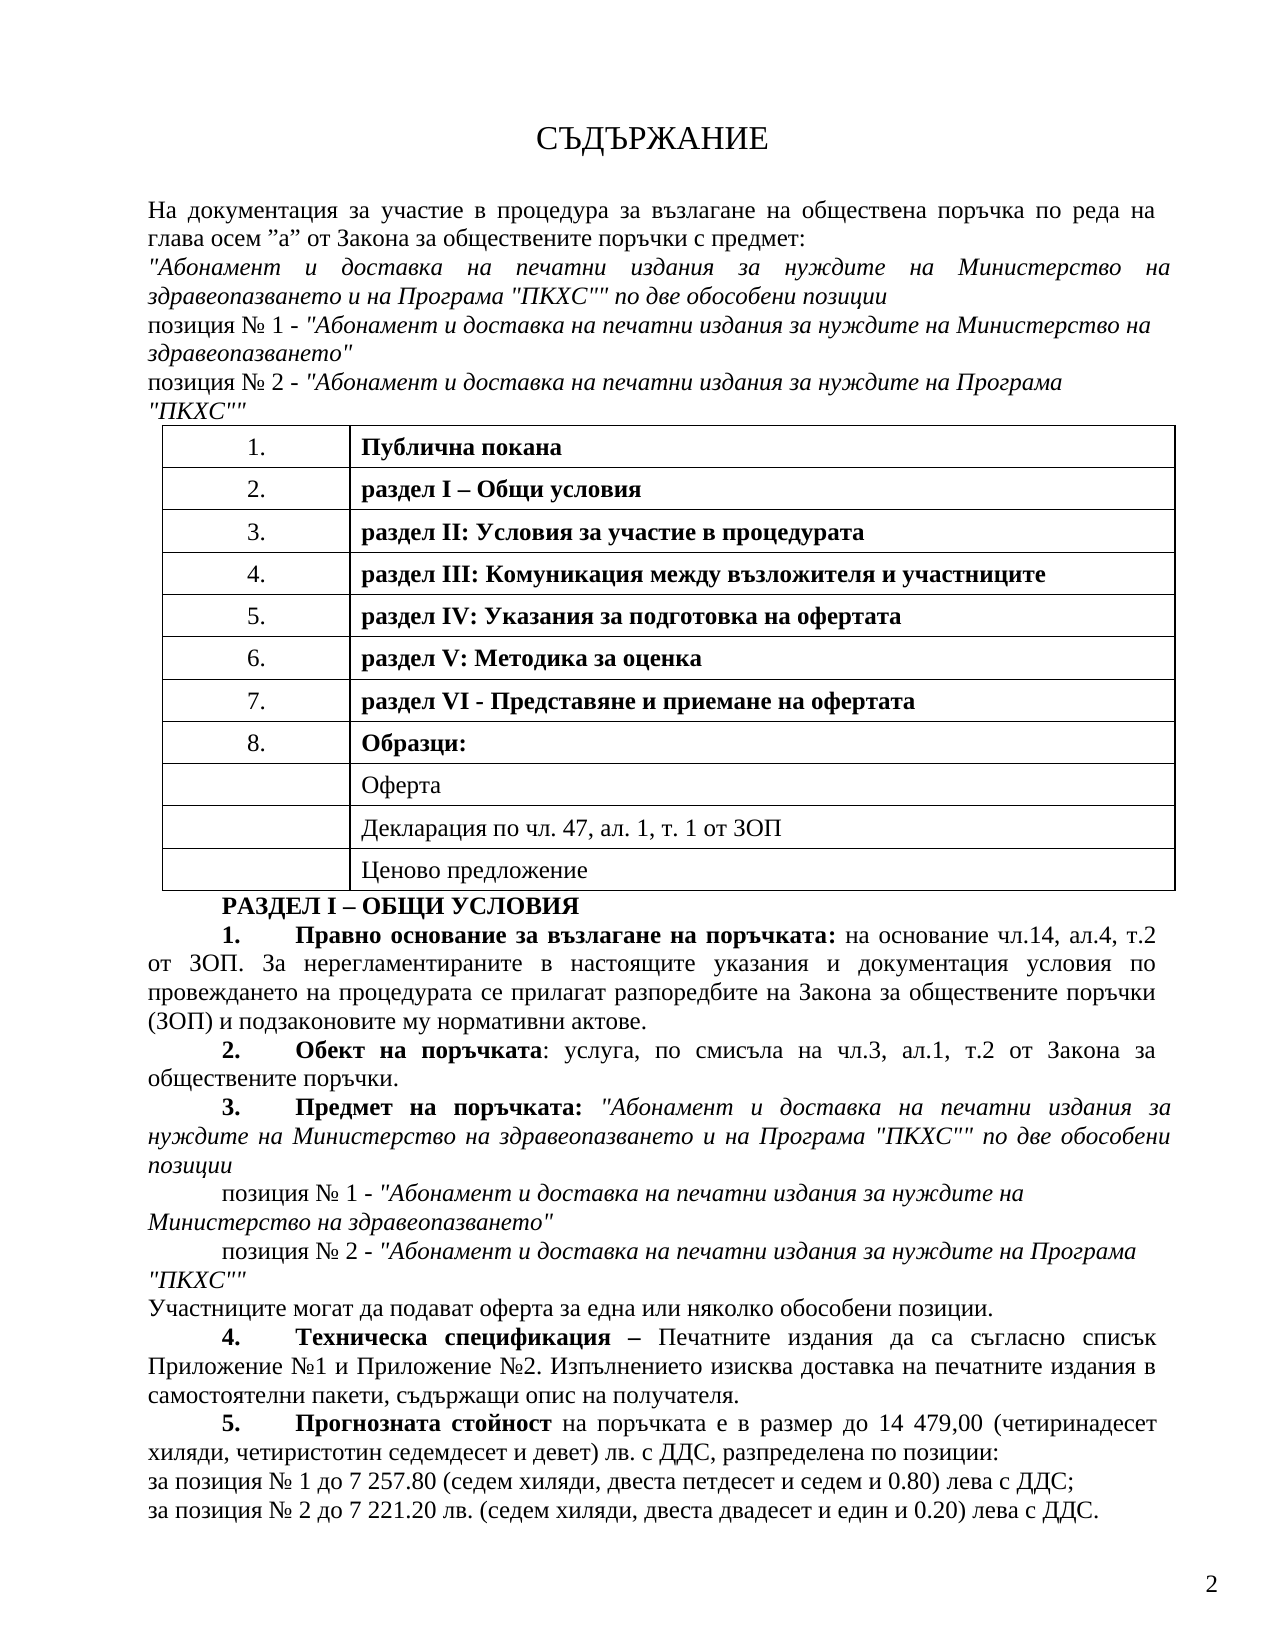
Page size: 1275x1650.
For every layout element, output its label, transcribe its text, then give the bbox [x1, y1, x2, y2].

table_cell 8. [163, 722, 349, 763]
table_cell Оферта [351, 764, 1174, 805]
table_cell Ценово предложение [351, 849, 1174, 890]
table_cell 6. [163, 637, 349, 678]
table_cell 2. [163, 468, 349, 509]
text РАЗДЕЛ І – ОБЩИ УСЛОВИЯ [222, 891, 1157, 920]
table_cell [163, 849, 349, 890]
table_cell 3. [163, 510, 349, 552]
table_cell Образци: [351, 722, 1174, 763]
table_cell раздел V: Методика за оценка [351, 637, 1174, 678]
text Участниците могат да подават оферта за една или няколко обособени позиции. [148, 1293, 1157, 1322]
table_cell раздел VІ - Представяне и приемане на офертата [351, 680, 1174, 721]
text На документация за участие в процедура за възлагане на обществена поръчка по реда на глава осем ”а” от Закона за обществените поръчки с предмет: [148, 195, 1157, 252]
table_cell раздел ІІІ: Комуникация между възложителя и участниците [351, 553, 1174, 594]
list Обект на поръчката: услуга, по смисъла на чл.3, ал.1, т.2 от Закона за обществените поръчки. [148, 1035, 1157, 1092]
table_cell [163, 764, 349, 805]
table_header Публична покана [351, 426, 1174, 467]
table_cell раздел І – Общи условия [351, 468, 1174, 509]
table_header 1. [163, 426, 349, 467]
list Правно основание за възлагане на поръчката: на основание чл.14, ал.4, т.2 от ЗОП. За нерегламентираните в настоящите указания и документация условия по провеждането на процедурата се прилагат разпоредбите на Закона за обществените поръчки (ЗОП) и подзаконовите му нормативни актове. [148, 920, 1157, 1035]
text "Абонамент и доставка на печатни издания за нуждите на Министерство на здравеопазването и на Програма "ПКХС"" по две обособени позиции [148, 252, 1172, 310]
text СЪДЪРЖАНИЕ [148, 118, 1157, 156]
list Техническа спецификация – Печатните издания да са съгласно списък Приложение №1 и Приложение №2. Изпълнението изисква доставка на печатните издания в самостоятелни пакети, съдържащи опис на получателя. [148, 1322, 1157, 1408]
table_cell раздел ІІ: Условия за участие в процедурата [351, 510, 1174, 552]
text позиция № 1 - "Абонамент и доставка на печатни издания за нуждите на Министерство на здравеопазването" [148, 1178, 1157, 1236]
table_cell 5. [163, 595, 349, 636]
text позиция № 2 - "Абонамент и доставка на печатни издания за нуждите на Програма "ПКХС"" [148, 367, 1157, 425]
list Предмет на поръчката: "Абонамент и доставка на печатни издания за нуждите на Министерство на здравеопазването и на Програма "ПКХС"" по две обособени позиции [148, 1092, 1172, 1178]
text за позиция № 2 до 7 221.20 лв. (седем хиляди, двеста двадесет и един и 0.20) лева с ДДС. [148, 1495, 1157, 1523]
table_cell Декларация по чл. 47, ал. 1, т. 1 от ЗОП [351, 806, 1174, 848]
table_cell раздел ІV: Указания за подготовка на офертата [351, 595, 1174, 636]
list Прогнозната стойност на поръчката е в размер до 14 479,00 (четиринадесет хиляди, четиристотин седемдесет и девет) лв. с ДДС, разпределена по позиции: [148, 1408, 1157, 1466]
table_cell 4. [163, 553, 349, 594]
text позиция № 2 - "Абонамент и доставка на печатни издания за нуждите на Програма "ПКХС"" [148, 1236, 1157, 1293]
table_cell [163, 806, 349, 848]
text за позиция № 1 до 7 257.80 (седем хиляди, двеста петдесет и седем и 0.80) лева с ДДС; [148, 1466, 1157, 1495]
text позиция № 1 - "Абонамент и доставка на печатни издания за нуждите на Министерство на здравеопазването" [148, 310, 1157, 367]
table_cell 7. [163, 680, 349, 721]
